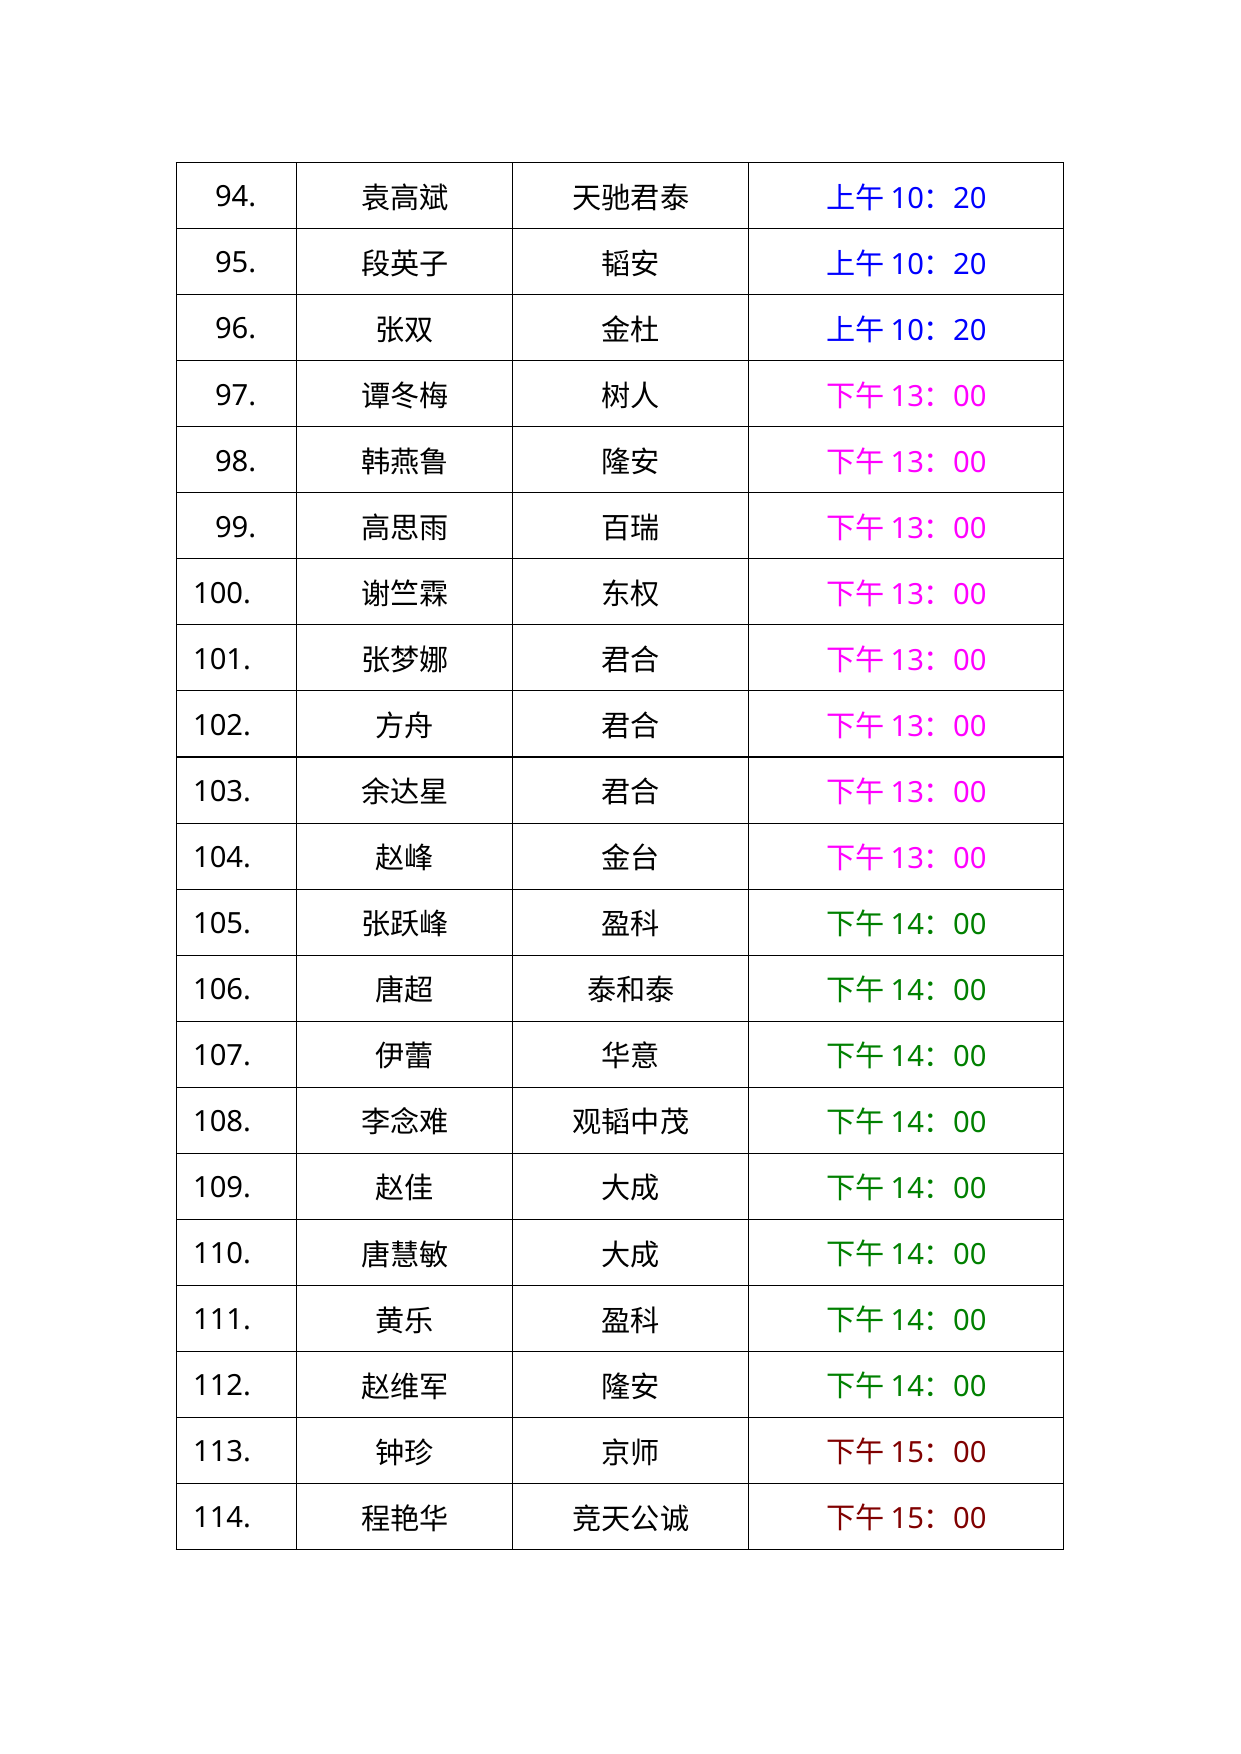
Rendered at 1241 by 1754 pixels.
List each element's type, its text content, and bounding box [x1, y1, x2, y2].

table_cell [177, 493, 296, 558]
table_cell 下午13：00 [749, 361, 1063, 426]
table_cell 黄乐 [297, 1286, 512, 1351]
table_cell [177, 758, 296, 822]
table_cell 东权 [513, 559, 748, 624]
table_cell 天驰君泰 [513, 163, 748, 228]
table_cell 下午14：00 [749, 1022, 1063, 1087]
table_cell 上午10：20 [749, 163, 1063, 228]
table_cell [177, 1352, 296, 1417]
table_cell 段英子 [297, 229, 512, 294]
table_cell 树人 [513, 361, 748, 426]
table_cell 上午10：20 [749, 229, 1063, 294]
table_cell [177, 1022, 296, 1087]
table_cell [177, 295, 296, 360]
table_cell 下午13：00 [749, 493, 1063, 558]
table_cell 赵维军 [297, 1352, 512, 1417]
table_cell 泰和泰 [513, 956, 748, 1021]
table_cell 下午14：00 [749, 1352, 1063, 1417]
table_cell 下午13：00 [749, 427, 1063, 492]
table_cell 下午13：00 [749, 625, 1063, 690]
table_cell [177, 229, 296, 294]
table_cell 钟珍 [297, 1418, 512, 1483]
table_cell 隆安 [513, 1352, 748, 1417]
table_cell 余达星 [297, 758, 512, 822]
table_cell 上午10：20 [749, 295, 1063, 360]
table_cell 下午14：00 [749, 1154, 1063, 1219]
table_cell 袁高斌 [297, 163, 512, 228]
table_cell 谢竺霖 [297, 559, 512, 624]
table_cell 君合 [513, 691, 748, 756]
table_cell 下午14：00 [749, 1088, 1063, 1153]
table_cell 韩燕鲁 [297, 427, 512, 492]
table_cell 张跃峰 [297, 890, 512, 954]
table_cell 君合 [513, 625, 748, 690]
table_cell 金杜 [513, 295, 748, 360]
table_cell 下午13：00 [749, 691, 1063, 756]
table_cell [177, 691, 296, 756]
table_cell [177, 1418, 296, 1483]
table_cell 盈科 [513, 1286, 748, 1351]
table_cell 观韬中茂 [513, 1088, 748, 1153]
table_cell 君合 [513, 758, 748, 822]
table_cell 京师 [513, 1418, 748, 1483]
table_cell [177, 890, 296, 954]
table_cell [177, 1286, 296, 1351]
table_cell 华意 [513, 1022, 748, 1087]
table_cell 赵峰 [297, 824, 512, 888]
table_cell 唐超 [297, 956, 512, 1021]
table_cell 韬安 [513, 229, 748, 294]
table_cell 下午14：00 [749, 1286, 1063, 1351]
table_cell [177, 956, 296, 1021]
table_cell [177, 824, 296, 888]
table_cell [177, 1154, 296, 1219]
table_cell [177, 1484, 296, 1549]
table_cell 下午13：00 [749, 758, 1063, 822]
table_cell [177, 1088, 296, 1153]
table_cell 下午13：00 [749, 824, 1063, 888]
table_cell [177, 361, 296, 426]
table_cell 大成 [513, 1220, 748, 1285]
table_cell 高思雨 [297, 493, 512, 558]
table_cell 下午15：00 [749, 1418, 1063, 1483]
table_cell 下午14：00 [749, 956, 1063, 1021]
table_cell [177, 559, 296, 624]
table_cell 下午14：00 [749, 890, 1063, 954]
table_cell [177, 427, 296, 492]
table_cell 下午13：00 [749, 559, 1063, 624]
table_cell 唐慧敏 [297, 1220, 512, 1285]
table_cell 竞天公诚 [513, 1484, 748, 1549]
table_cell 下午14：00 [749, 1220, 1063, 1285]
table_cell 程艳华 [297, 1484, 512, 1549]
table_cell 方舟 [297, 691, 512, 756]
table_cell [177, 163, 296, 228]
table_cell 盈科 [513, 890, 748, 954]
table_cell 张双 [297, 295, 512, 360]
table_cell [177, 1220, 296, 1285]
table_cell 赵佳 [297, 1154, 512, 1219]
table_cell 金台 [513, 824, 748, 888]
table_cell 张梦娜 [297, 625, 512, 690]
table_cell 李念难 [297, 1088, 512, 1153]
table_cell 隆安 [513, 427, 748, 492]
table_cell [177, 625, 296, 690]
table_cell 谭冬梅 [297, 361, 512, 426]
table_cell 下午15：00 [749, 1484, 1063, 1549]
table_cell 大成 [513, 1154, 748, 1219]
table_cell 伊蕾 [297, 1022, 512, 1087]
table_cell 百瑞 [513, 493, 748, 558]
